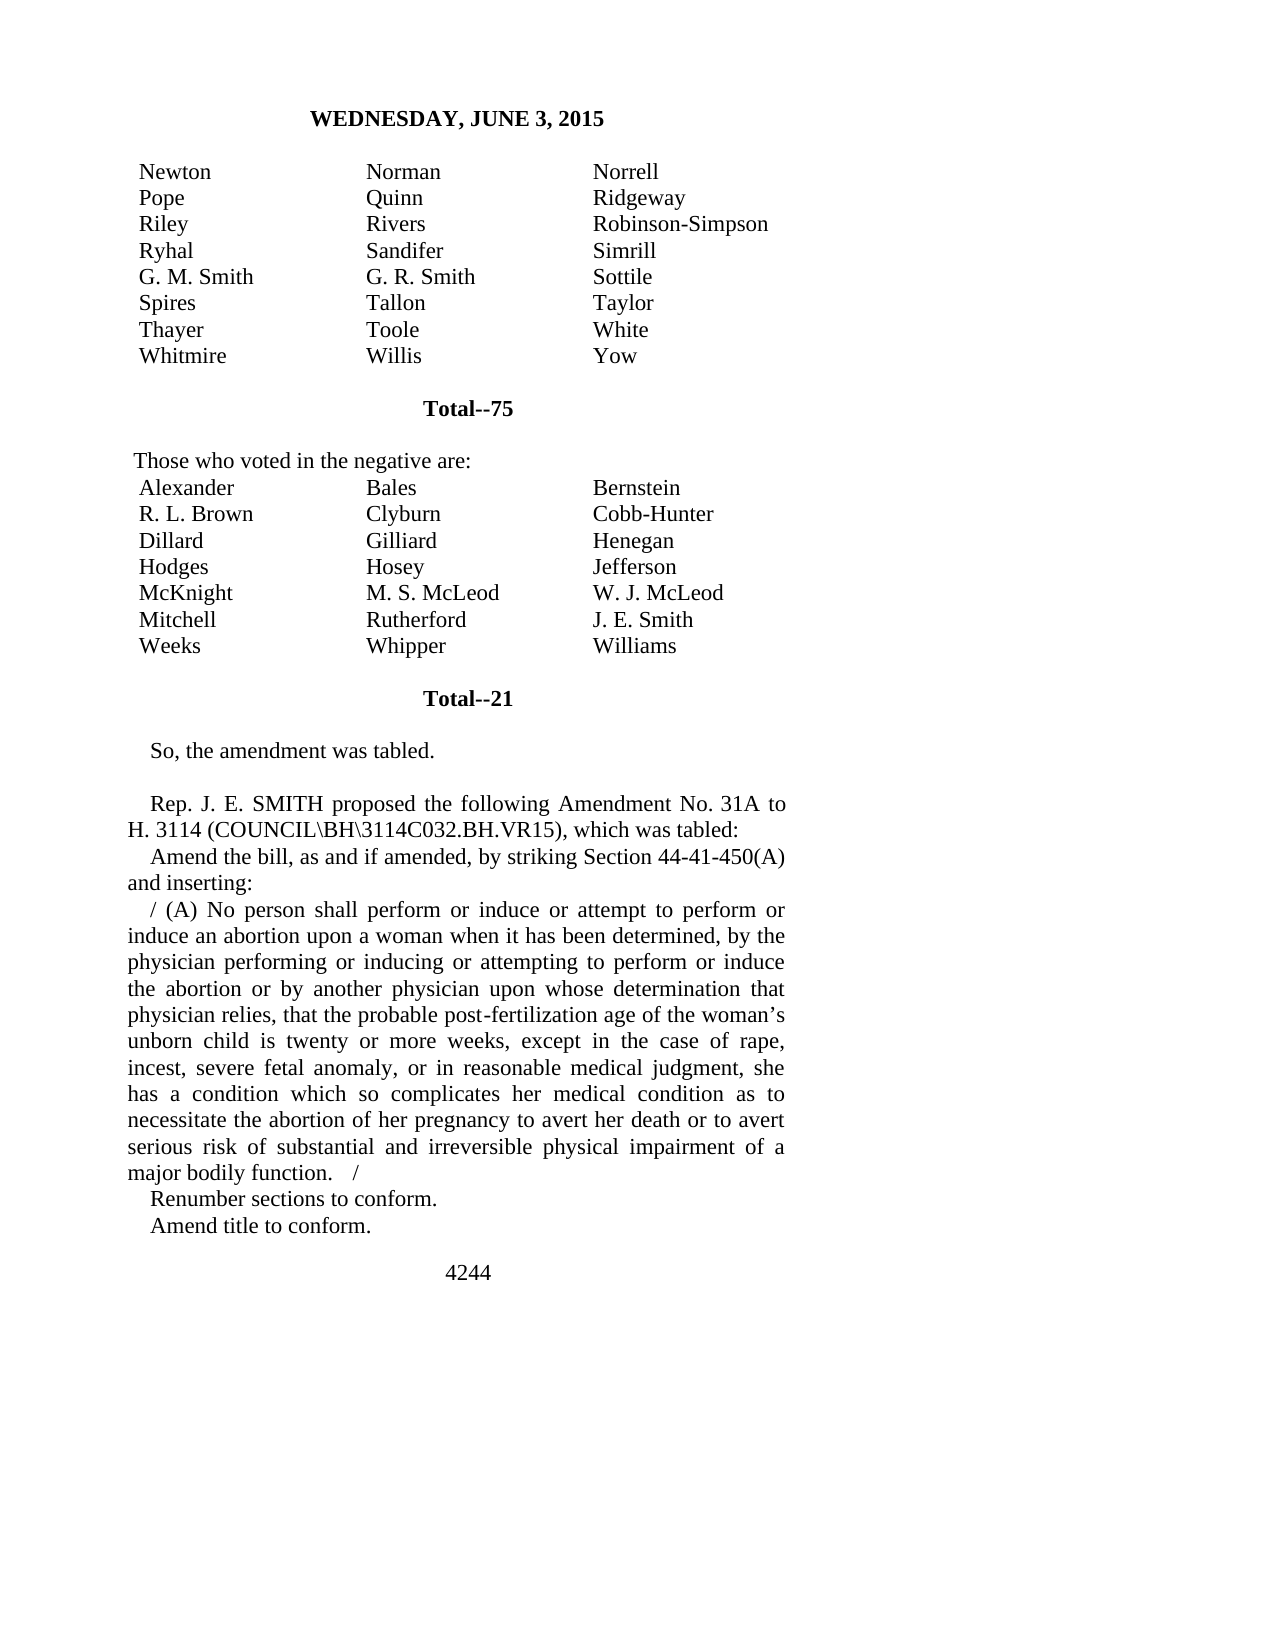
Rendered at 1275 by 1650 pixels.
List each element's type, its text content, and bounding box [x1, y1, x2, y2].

text / (A) No person shall perform or induce or attempt to perform or induce an abortion upon a woman when it has been determined, by the physician performing or inducing or attempting to perform or induce the abortion or by another physician upon whose determination that physician relies, that the probable post-fertilization age of the woman’s unborn child is twenty or more weeks, except in the case of rape, incest, severe fetal anomaly, or in reasonable medical judgment, she has a condition which so complicates her medical condition as to necessitate the abortion of her pregnancy to avert her death or to avert serious risk of substantial and irreversible physical impairment of a major bodily function. / [127, 896, 786, 1186]
text Rep. J. E. SMITH proposed the following Amendment No. 31A to H. 3114 (COUNCIL\BH\3114C032.BH.VR15), which was tabled: [127, 790, 786, 843]
text Renumber sections to conform. [127, 1186, 786, 1212]
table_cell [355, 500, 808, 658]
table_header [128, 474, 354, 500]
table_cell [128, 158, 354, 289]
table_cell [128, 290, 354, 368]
text Total--75 [127, 395, 786, 421]
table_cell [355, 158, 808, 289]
text Amend the bill, as and if amended, by striking Section 44-41-450(A) and inserting: [127, 843, 786, 896]
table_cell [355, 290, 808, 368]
text So, the amendment was tabled. [127, 737, 786, 764]
text Amend title to conform. [127, 1212, 786, 1238]
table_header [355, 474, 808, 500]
text Total--21 [127, 685, 786, 711]
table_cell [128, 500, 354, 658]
text Those who voted in the negative are: [127, 448, 786, 474]
